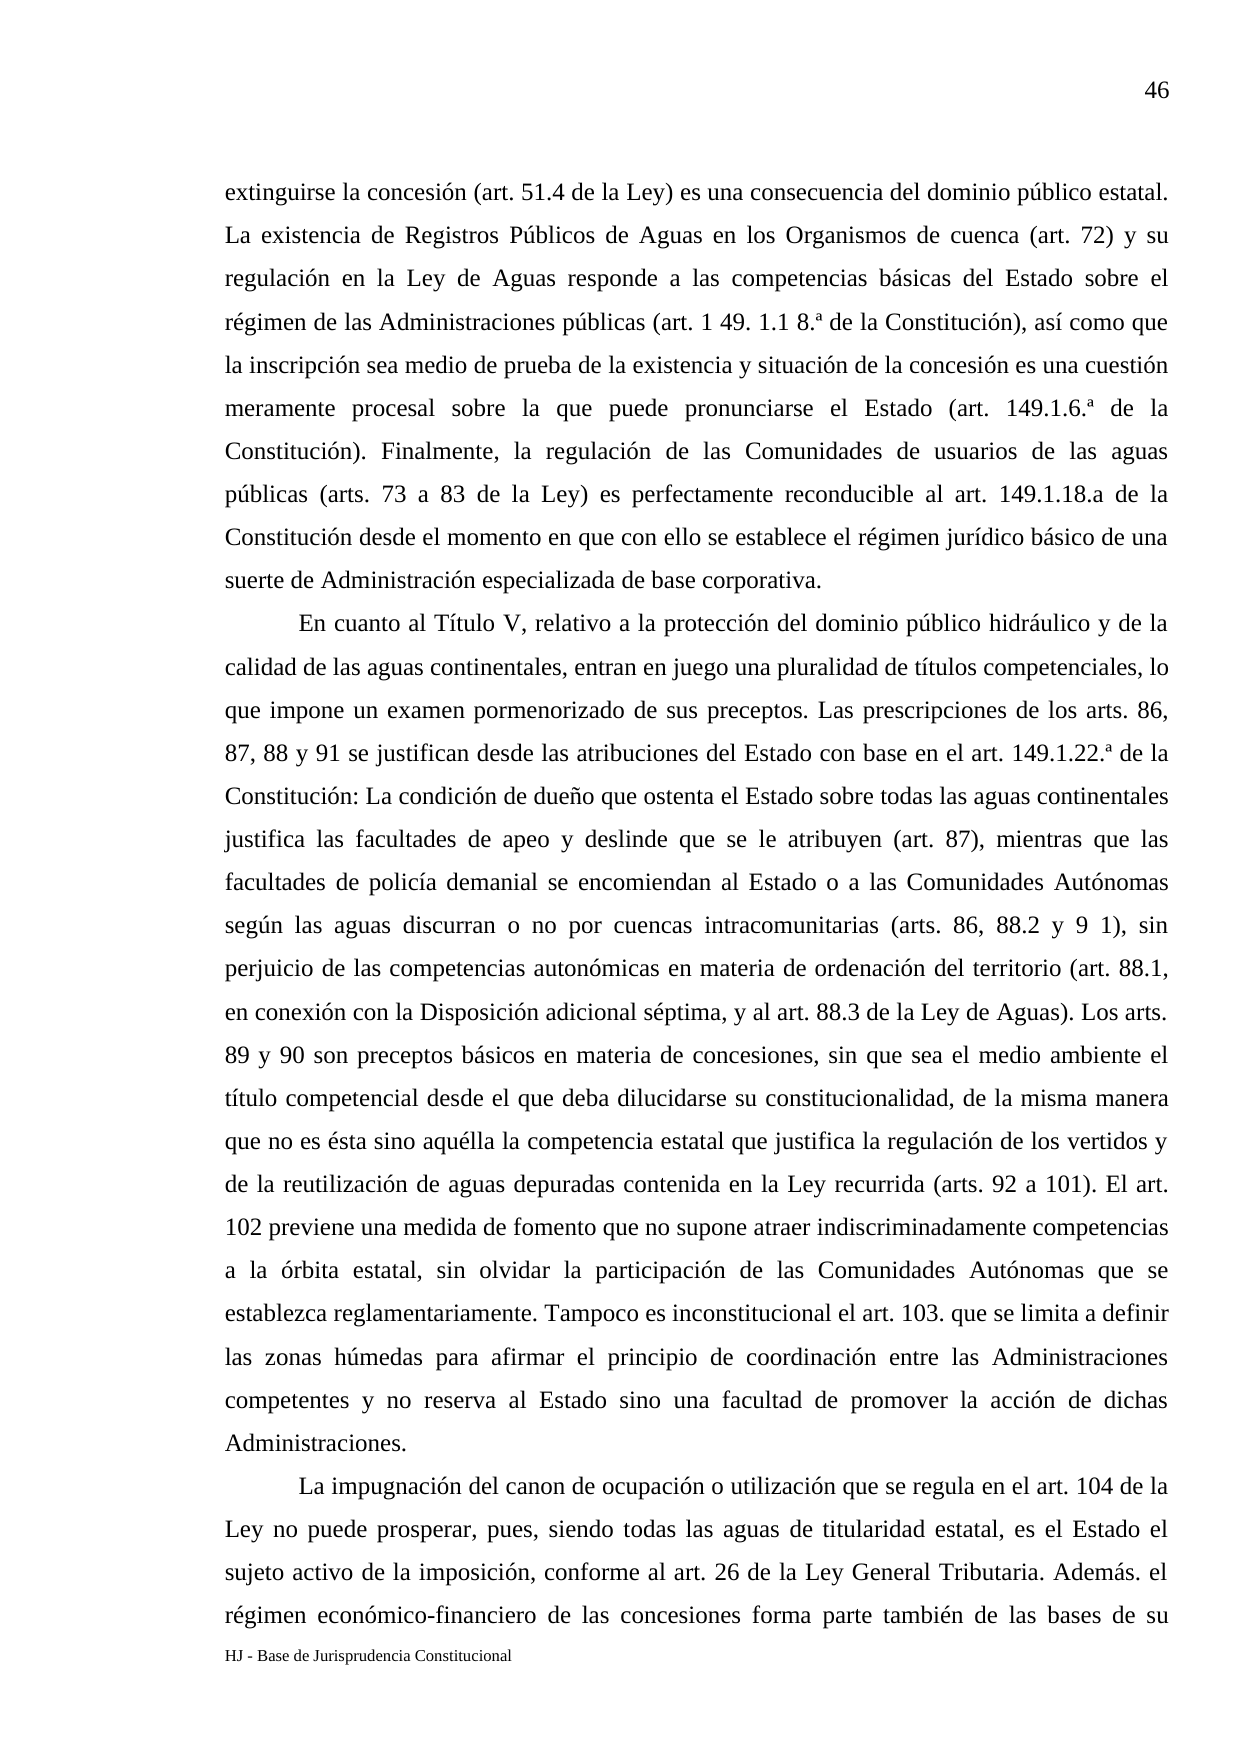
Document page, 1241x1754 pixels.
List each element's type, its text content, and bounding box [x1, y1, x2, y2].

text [224, 177, 1169, 594]
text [224, 1471, 1169, 1629]
text En cuanto al Título V, relativo a la protección del dominio público hidráulico y de la calidad de las aguas continentales, entran en juego una pluralidad de títulos competenciales, lo que impone un examen pormenorizado de sus preceptos. Las prescripciones de los arts. 86, 87, 88 y 91 se justifican desde las atribuciones del Estado con base en el art. 149.1.22.ª de la Constitución: La condición de dueño que ostenta el Estado sobre todas las aguas continentales justifica las facultades de apeo y deslinde que se le atribuyen (art. 87), mientras que las facultades de policía demanial se encomiendan al Estado o a las Comunidades Autónomas según las aguas discurran o no por cuencas intracomunitarias (arts. 86, 88.2 y 9 1), sin perjuicio de las competencias autonómicas en materia de ordenación del territorio (art. 88.1, en conexión con la Disposición adicional séptima, y al art. 88.3 de la Ley de Aguas). Los arts. 89 y 90 son preceptos básicos en materia de concesiones, sin que sea el medio ambiente el título competencial desde el que deba dilucidarse su constitucionalidad, de la misma manera que no es ésta sino aquélla la competencia estatal que justifica la regulación de los vertidos y de la reutilización de aguas depuradas contenida en la Ley recurrida (arts. 92 a 101). El art. 102 previene una medida de fomento que no supone atraer indiscriminadamente competencias a la órbita estatal, sin olvidar la participación de las Comunidades Autónomas que se establezca reglamentariamente. Tampoco es inconstitucional el art. 103. que se limita a definir las zonas húmedas para afirmar el principio de coordinación entre las Administraciones competentes y no reserva al Estado sino una facultad de promover la acción de dichas Administraciones. [224, 608, 1169, 1457]
